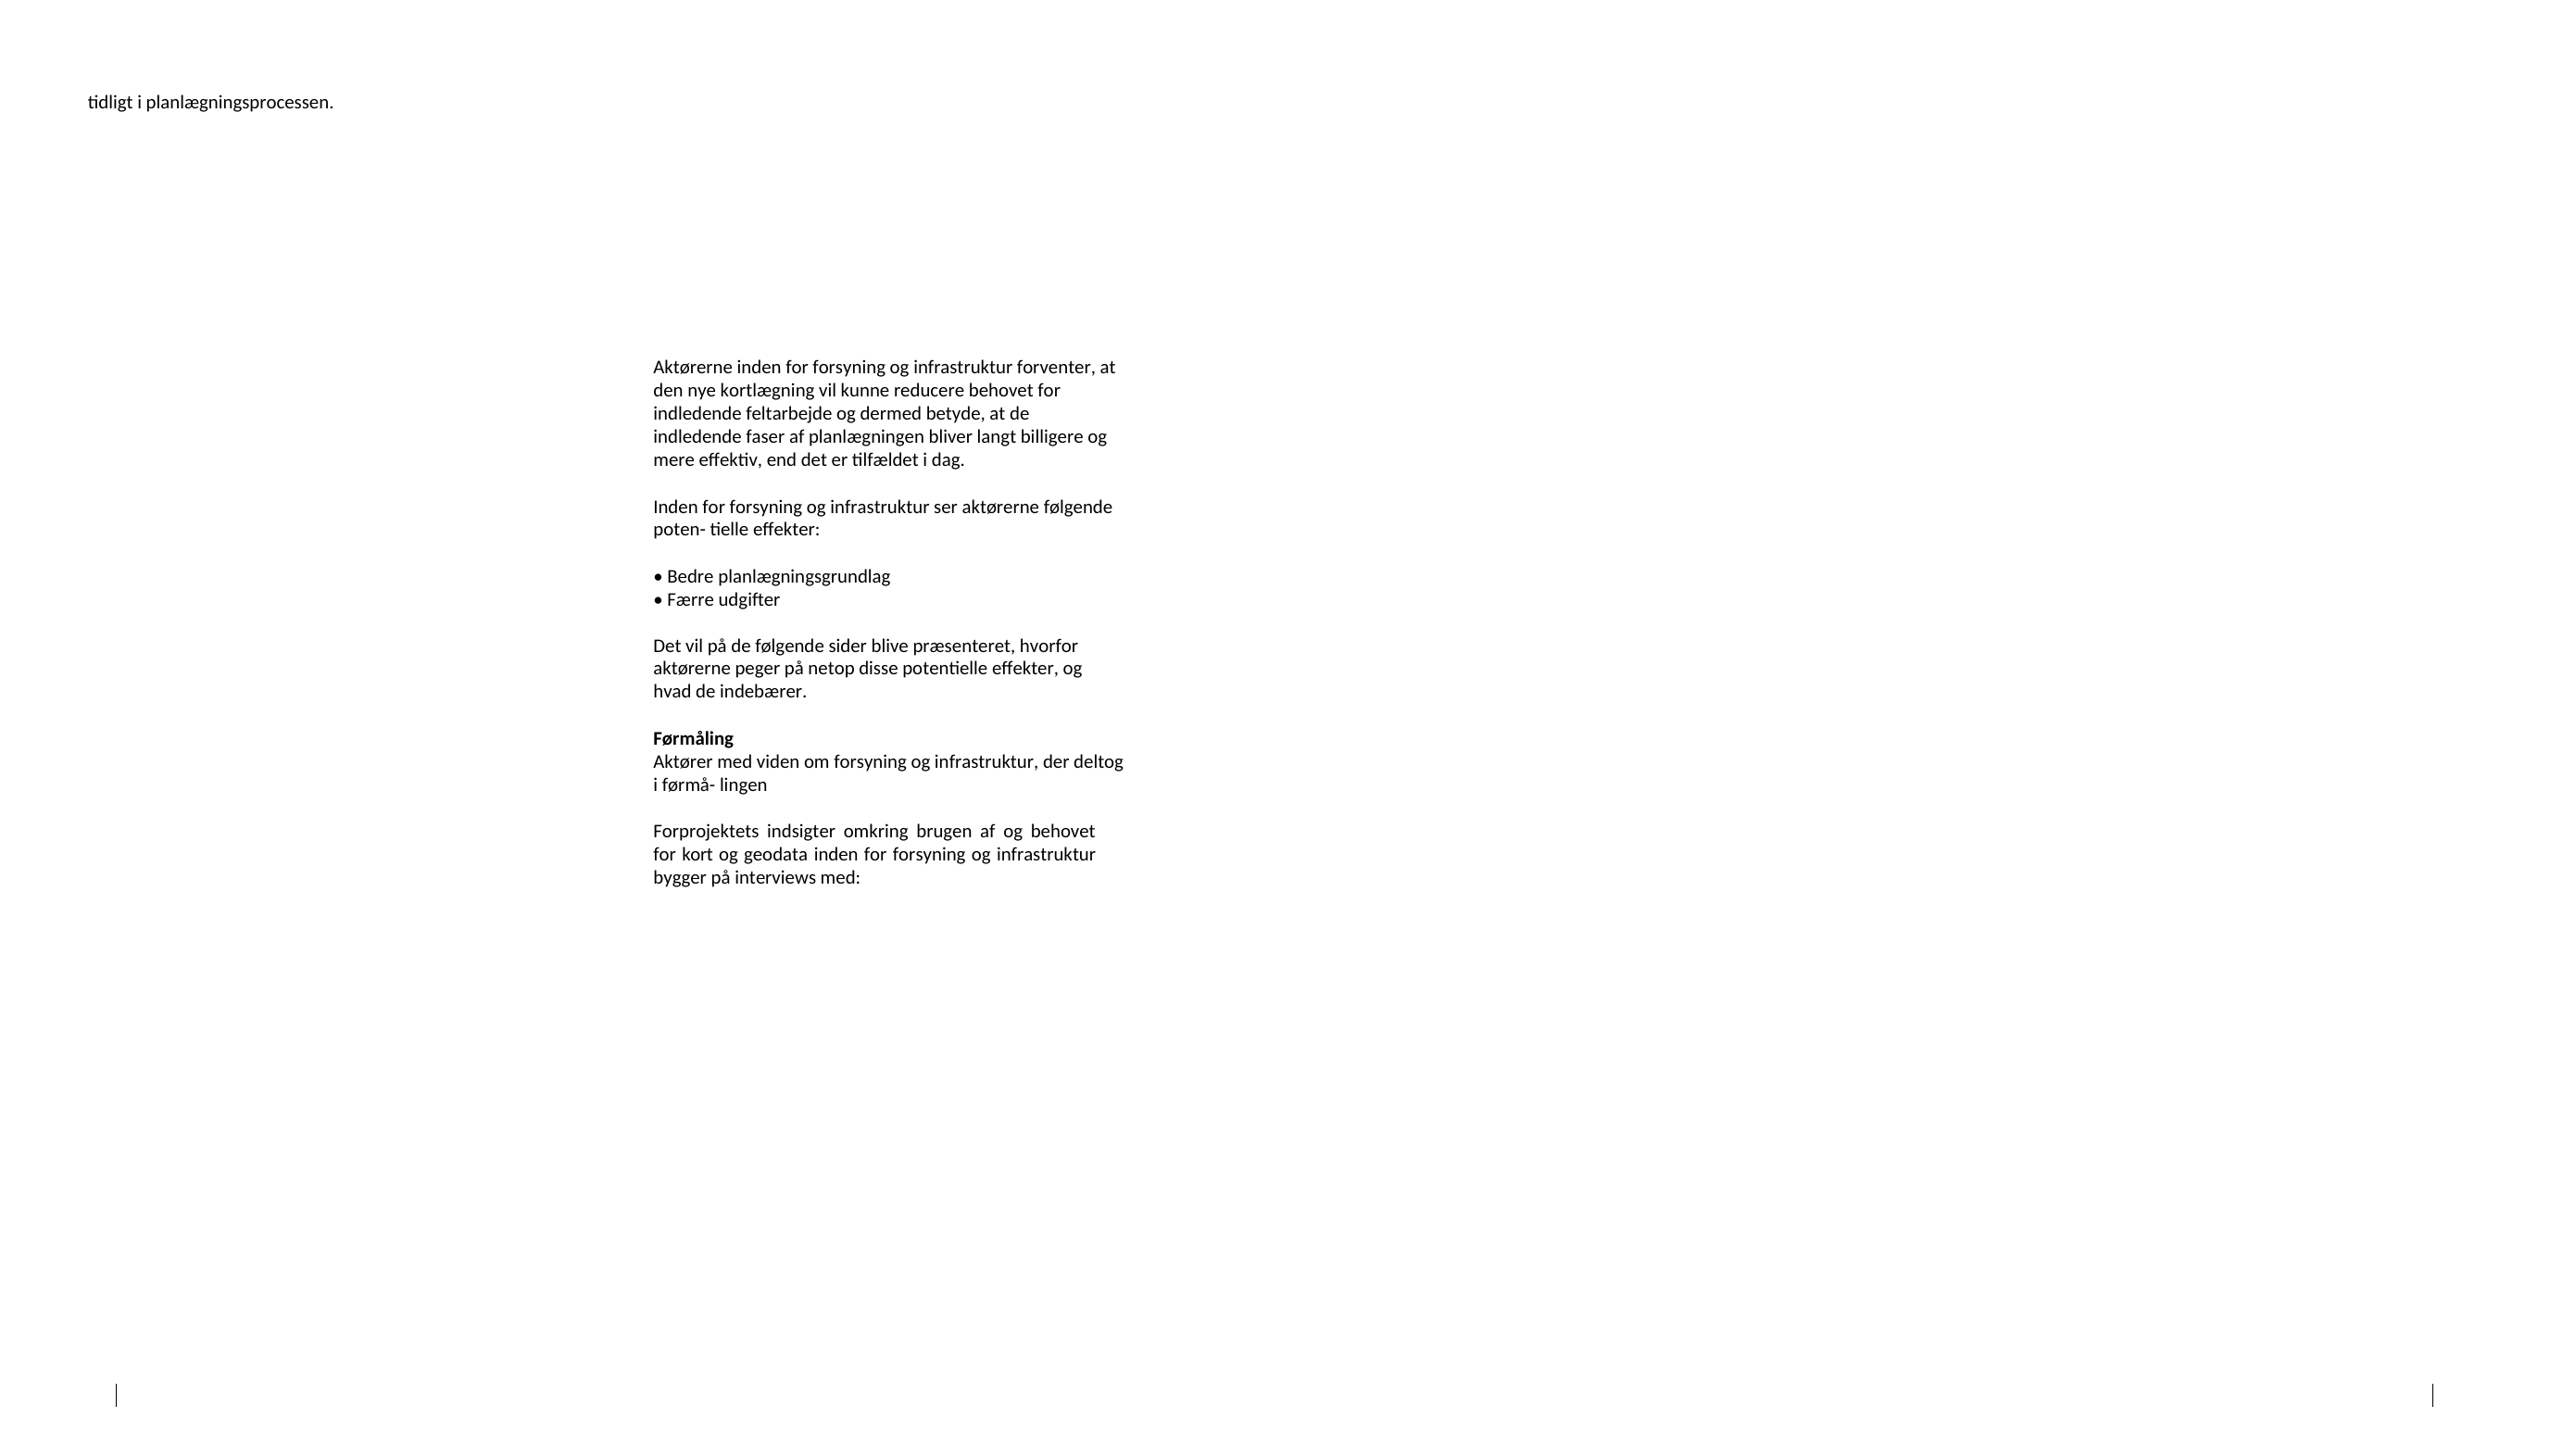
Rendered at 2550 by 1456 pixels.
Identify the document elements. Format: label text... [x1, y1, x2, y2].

text Det vil på de følgende sider blive præsenteret, hvorfor aktørerne peger på netop disse potentielle effekter, og hvad de indebærer. [653, 634, 1120, 703]
text Forprojektets indsigter omkring brugen af og behovet for kort og geodata inden for forsyning og infrastruktur bygger på interviews med: [653, 819, 1096, 888]
list Bedre planlægningsgrundlag [653, 564, 1189, 587]
list Færre udgifter [653, 587, 1189, 610]
text Aktørerne inden for forsyning og infrastruktur forventer, at den nye kortlægning vil kunne reducere behovet for indledende feltarbejde og dermed betyde, at de indledende faser af planlægningen bliver langt billigere og mere effektiv, end det er tilfældet i dag. [653, 356, 1120, 471]
subtitle Førmåling [653, 726, 1189, 749]
text Inden for forsyning og infrastruktur ser aktørerne følgende poten- tielle effekter: [653, 495, 1120, 541]
text Aktører med viden om forsyning og infrastruktur, der deltog i førmå- lingen [653, 749, 1127, 796]
